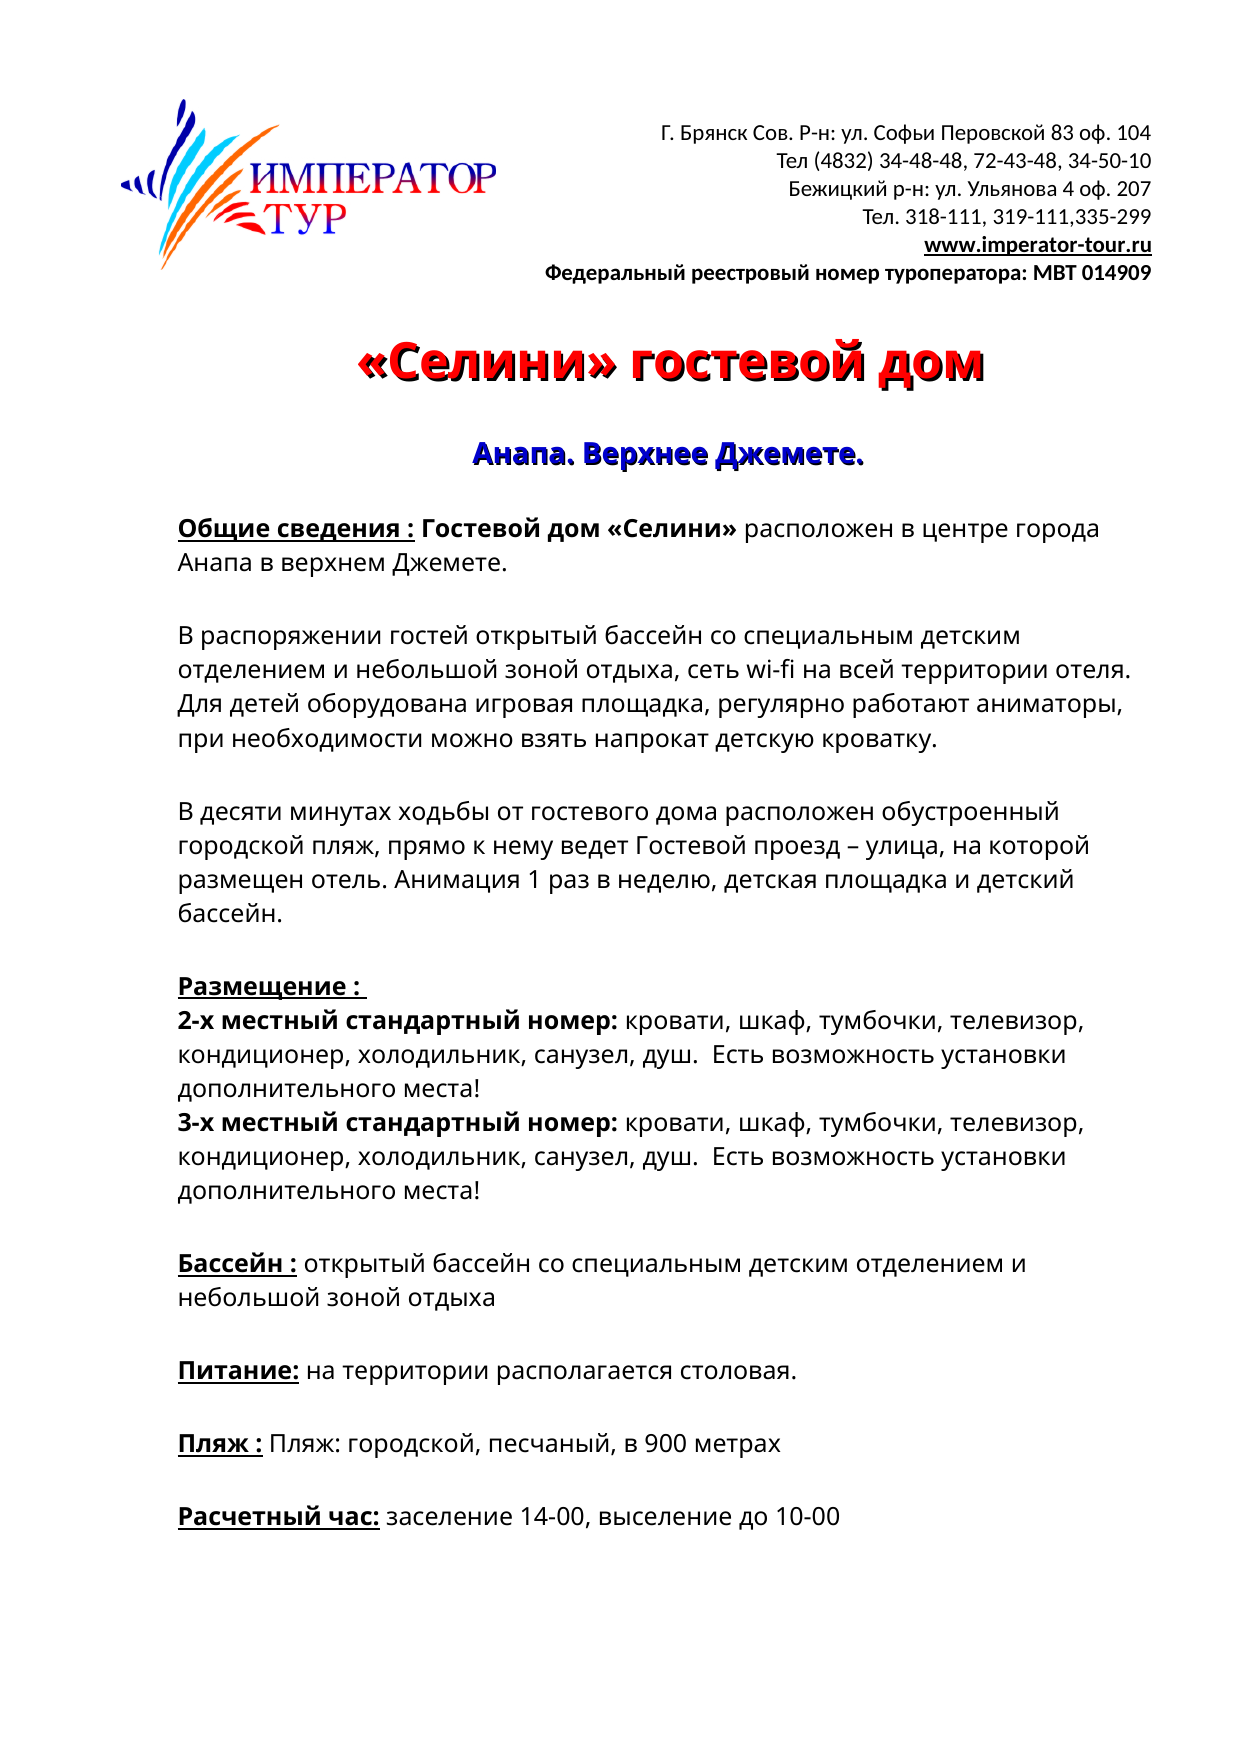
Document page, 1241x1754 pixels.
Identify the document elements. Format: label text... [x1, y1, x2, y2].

subtitle Тел. 318-111, 319-111,335-299 [496, 202, 1152, 230]
subtitle Г. Брянск Сов. Р-н: ул. Софьи Перовской 83 оф. 104 [496, 118, 1152, 146]
text www.imperator-tour.ru [496, 230, 1152, 258]
text Расчетный час: заселение 14-00, выселение до 10-00 [177, 1499, 1152, 1533]
text Пляж : Пляж: городской, песчаный, в 900 метрах [177, 1426, 1152, 1460]
text «Селини» гостевой дом [177, 325, 1152, 393]
subtitle Федеральный реестровый номер туроператора: МВТ 014909 [177, 258, 1152, 286]
subtitle Тел (4832) 34-48-48, 72-43-48, 34-50-10 [496, 146, 1152, 174]
text Размещение : 2-х местный стандартный номер: кровати, шкаф, тумбочки, телевизор, кондиционер, холодильник, санузел, душ. Есть возможность установки дополнительного места! 3-х местный стандартный номер: кровати, шкаф, тумбочки, телевизор, кондиционер, холодильник, санузел, душ. Есть возможность установки дополнительного места! [177, 968, 1152, 1207]
text Анапа. Верхнее Джемете. [177, 432, 1152, 472]
subtitle Бежицкий р-н: ул. Ульянова 4 оф. 207 [496, 174, 1152, 202]
text Бассейн : открытый бассейн со специальным детским отделением и небольшой зоной отдыха [177, 1246, 1152, 1314]
text В десяти минутах ходьбы от гостевого дома расположен обустроенный городской пляж, прямо к нему ведет Гостевой проезд – улица, на которой размещен отель. Анимация 1 раз в неделю, детская площадка и детский бассейн. [177, 793, 1152, 929]
picture [121, 99, 496, 270]
text Общие сведения : Гостевой дом «Селини» расположен в центре города Анапа в верхнем Джемете. [177, 511, 1152, 579]
text Питание: на территории располагается столовая. [177, 1353, 1152, 1387]
text В распоряжении гостей открытый бассейн со специальным детским отделением и небольшой зоной отдыха, сеть wi-fi на всей территории отеля. Для детей оборудована игровая площадка, регулярно работают аниматоры, при необходимости можно взять напрокат детскую кроватку. [177, 618, 1152, 754]
